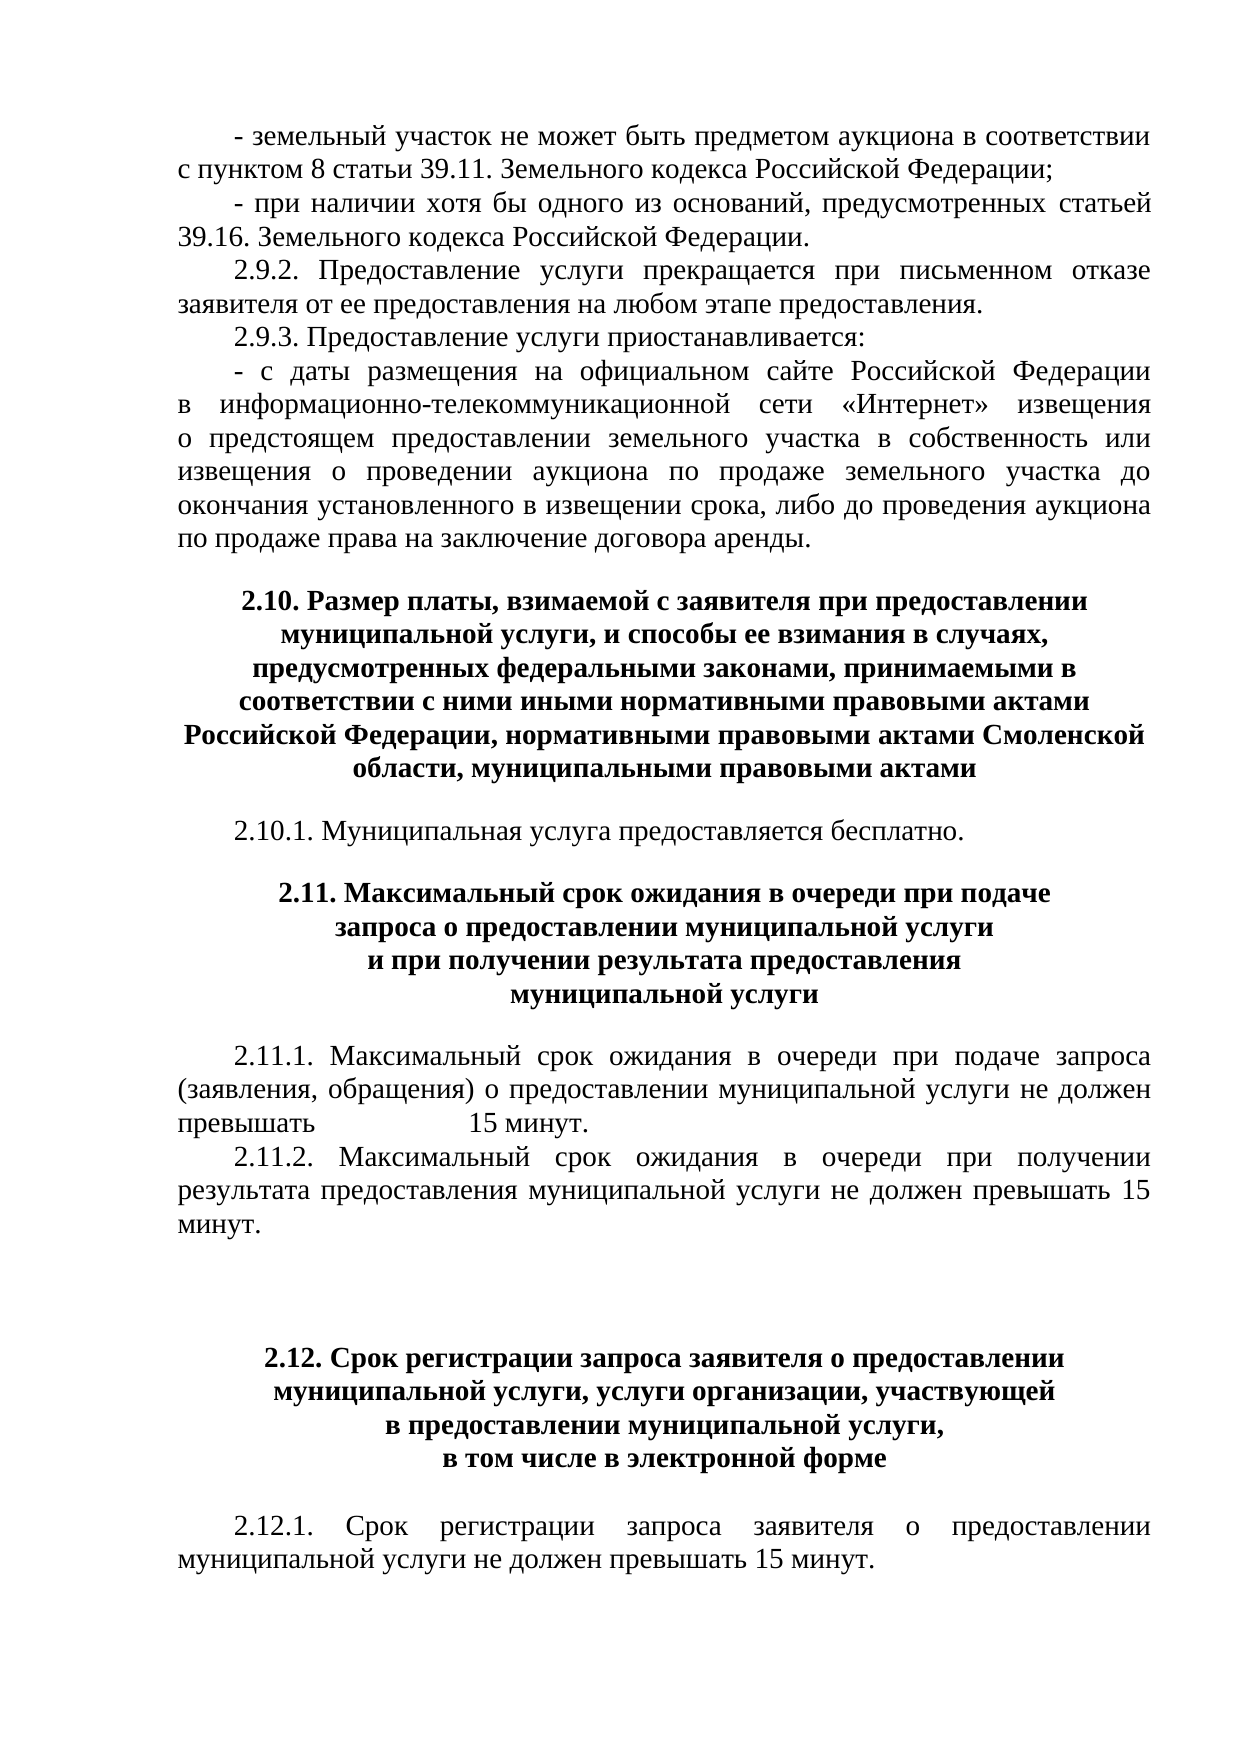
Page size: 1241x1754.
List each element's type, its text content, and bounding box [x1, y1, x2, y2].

text муниципальной услуги, услуги организации, участвующей [177, 1373, 1152, 1407]
text и при получении результата предоставления [177, 942, 1152, 976]
text 2.10. Размер платы, взимаемой с заявителя при предоставлении муниципальной услуги, и способы ее взимания в случаях, предусмотренных федеральными законами, принимаемыми в соответствии с ними иными нормативными правовыми актами Российской Федерации, нормативными правовыми актами Смоленской области, муниципальными правовыми актами [177, 583, 1152, 784]
text запроса о предоставлении муниципальной услуги [177, 909, 1152, 942]
text 2.12. Срок регистрации запроса заявителя о предоставлении [177, 1340, 1152, 1373]
text в том числе в электронной форме [177, 1441, 1152, 1474]
text 2.12.1. Срок регистрации запроса заявителя о предоставлении муниципальной услуги не должен превышать 15 минут. [177, 1508, 1152, 1575]
text 2.9.2. Предоставление услуги прекращается при письменном отказе заявителя от ее предоставления на любом этапе предоставления. [177, 252, 1152, 319]
text 2.11.1. Максимальный срок ожидания в очереди при подаче запроса (заявления, обращения) о предоставлении муниципальной услуги не должен превышать 15 минут. [177, 1038, 1152, 1139]
text - с даты размещения на официальном сайте Российской Федерации в информационно-телекоммуникационной сети «Интернет» извещения о предстоящем предоставлении земельного участка в собственность или извещения о проведении аукциона по продаже земельного участка до окончания установленного в извещении срока, либо до проведения аукциона по продаже права на заключение договора аренды. [177, 353, 1152, 554]
text 2.11.2. Максимальный срок ожидания в очереди при получении результата предоставления муниципальной услуги не должен превышать 15 минут. [177, 1139, 1152, 1239]
text - при наличии хотя бы одного из оснований, предусмотренных статьей 39.16. Земельного кодекса Российской Федерации. [177, 185, 1152, 252]
text 2.10.1. Муниципальная услуга предоставляется бесплатно. [177, 813, 1152, 846]
text 2.9.3. Предоставление услуги приостанавливается: [177, 319, 1152, 353]
text 2.11. Максимальный срок ожидания в очереди при подаче [177, 875, 1152, 909]
text в предоставлении муниципальной услуги, [177, 1407, 1152, 1441]
text - земельный участок не может быть предметом аукциона в соответствии с пунктом 8 статьи 39.11. Земельного кодекса Российской Федерации; [177, 118, 1152, 185]
text муниципальной услуги [177, 976, 1152, 1009]
